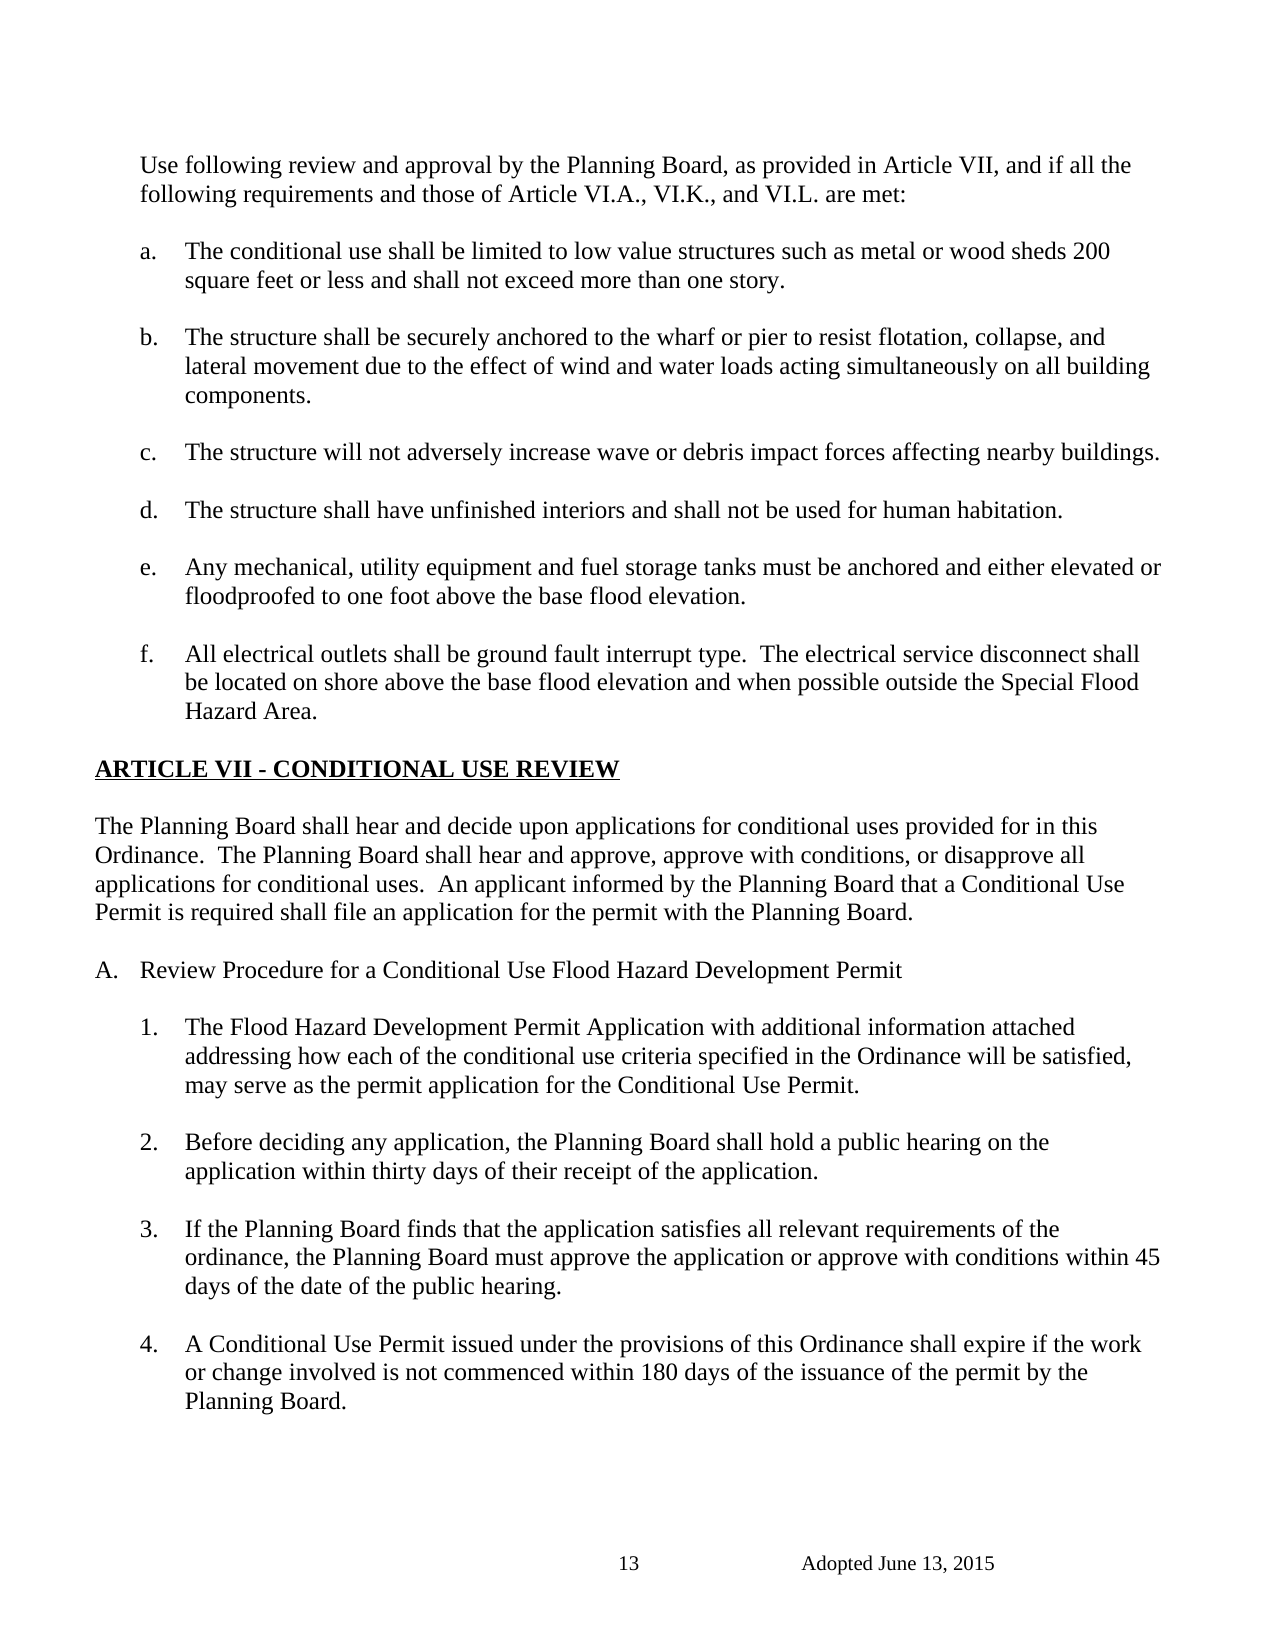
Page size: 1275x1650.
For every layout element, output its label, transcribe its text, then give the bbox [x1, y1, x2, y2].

text c. The structure will not adversely increase wave or debris impact forces affecting nearby buildings. [94, 437, 1162, 466]
text 4. A Conditional Use Permit issued under the provisions of this Ordinance shall expire if the work or change involved is not commenced within 180 days of the issuance of the permit by the Planning Board. [94, 1329, 1162, 1415]
text 2. Before deciding any application, the Planning Board shall hold a public hearing on the application within thirty days of their receipt of the application. [94, 1127, 1162, 1185]
text 1. The Flood Hazard Development Permit Application with additional information attached addressing how each of the conditional use criteria specified in the Ordinance will be satisfied, may serve as the permit application for the Conditional Use Permit. [94, 1012, 1162, 1099]
text A. Review Procedure for a Conditional Use Flood Hazard Development Permit [94, 955, 1162, 984]
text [76, 150, 1162, 207]
text The Planning Board shall hear and decide upon applications for conditional uses provided for in this Ordinance. The Planning Board shall hear and approve, approve with conditions, or disapprove all applications for conditional uses. An applicant informed by the Planning Board that a Conditional Use Permit is required shall file an application for the permit with the Planning Board. [94, 811, 1162, 926]
text 3. If the Planning Board finds that the application satisfies all relevant requirements of the ordinance, the Planning Board must approve the application or approve with conditions within 45 days of the date of the public hearing. [94, 1214, 1162, 1300]
text a. The conditional use shall be limited to low value structures such as metal or wood sheds 200 square feet or less and shall not exceed more than one story. [94, 236, 1162, 294]
text e. Any mechanical, utility equipment and fuel storage tanks must be anchored and either elevated or floodproofed to one foot above the base flood elevation. [94, 552, 1162, 610]
text Article VII - Conditional Use REVIEW [94, 754, 1162, 782]
text d. The structure shall have unfinished interiors and shall not be used for human habitation. [94, 495, 1162, 524]
text b. The structure shall be securely anchored to the wharf or pier to resist flotation, collapse, and lateral movement due to the effect of wind and water loads acting simultaneously on all building components. [94, 322, 1162, 409]
text f. All electrical outlets shall be ground fault interrupt type. The electrical service disconnect shall be located on shore above the base flood elevation and when possible outside the Special Flood Hazard Area. [94, 639, 1162, 725]
